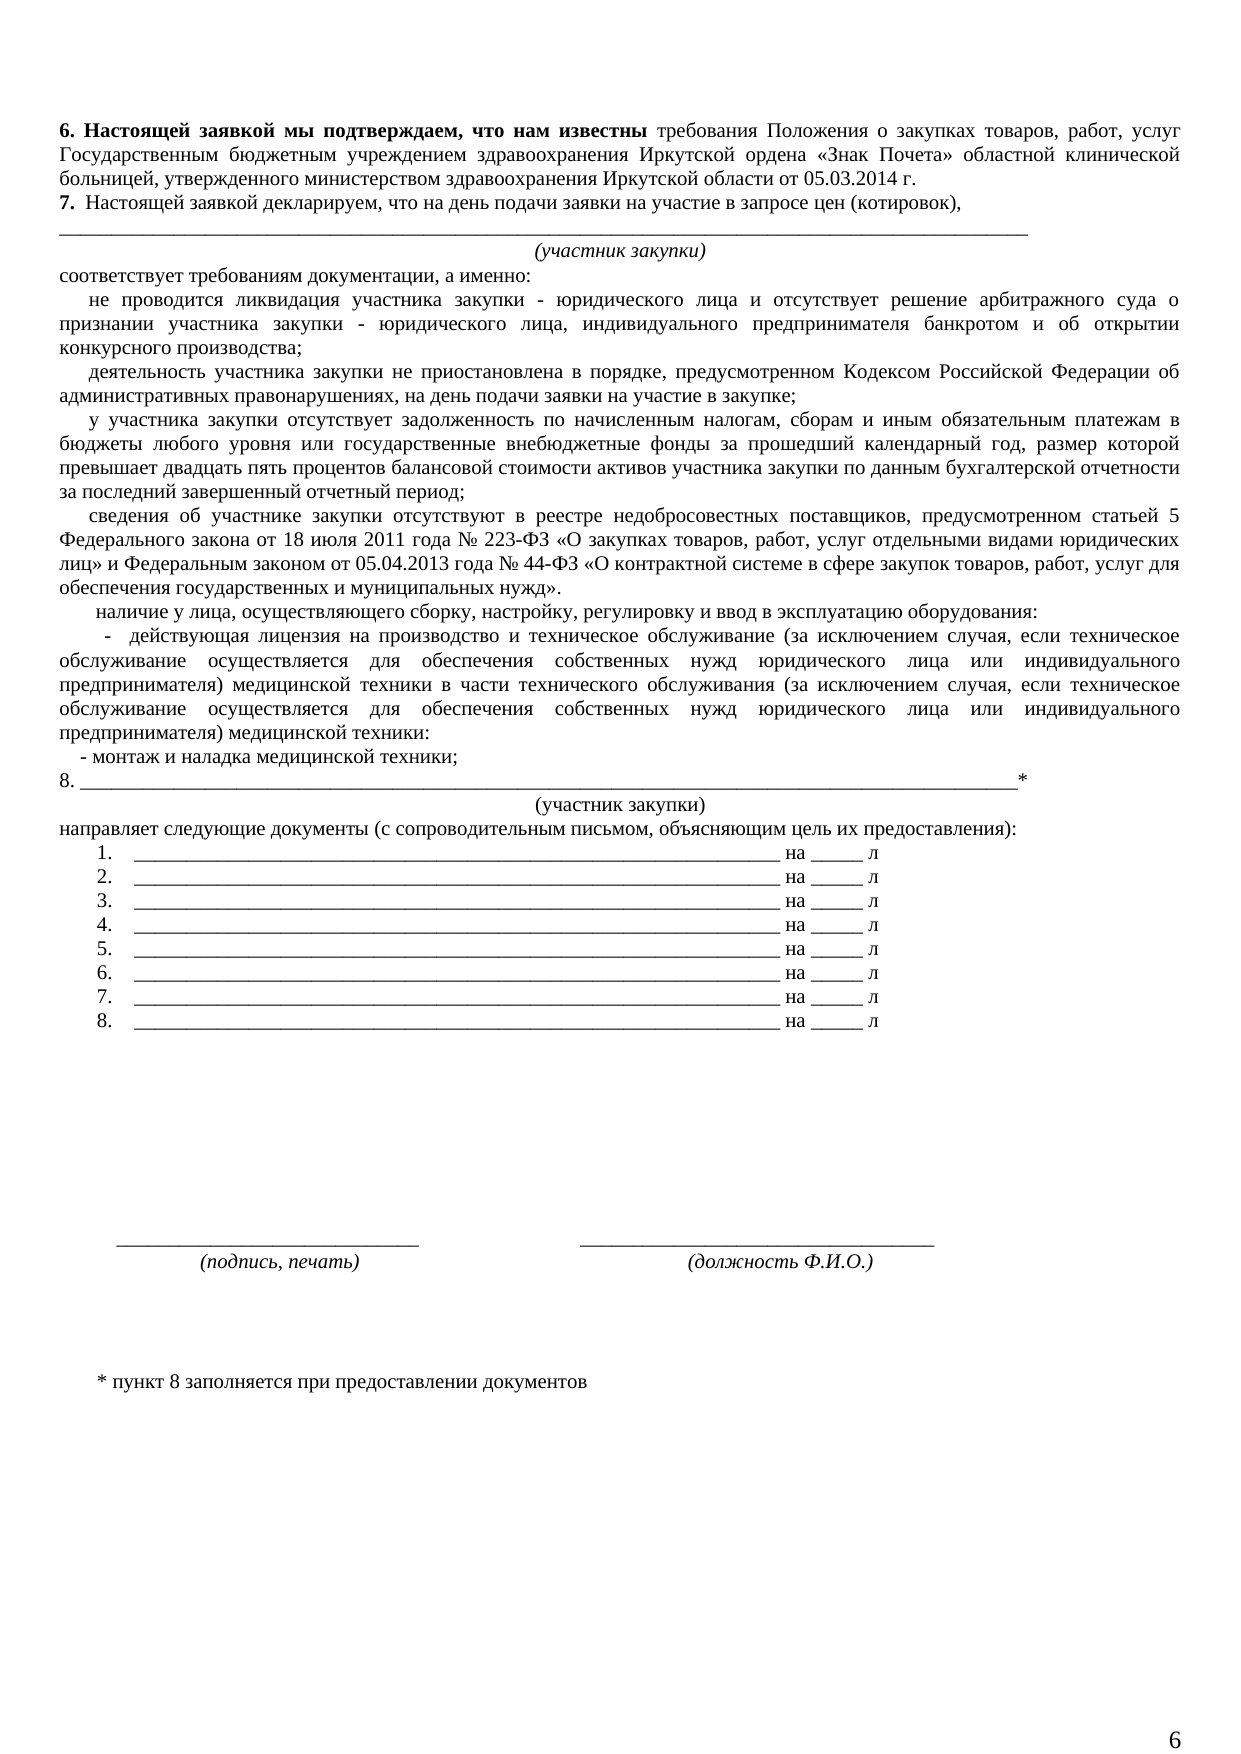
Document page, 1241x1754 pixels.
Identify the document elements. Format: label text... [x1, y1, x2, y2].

text не проводится ликвидация участника закупки - юридического лица и отсутствует решение арбитражного суда о признании участника закупки - юридического лица, индивидуального предпринимателя банкротом и об открытии конкурсного производства; [59, 287, 1181, 359]
text 7. Настоящей заявкой декларируем, что на день подачи заявки на участие в запросе цен (котировок), _____________________________________________________________________________________________ [59, 190, 1181, 238]
text * пункт 8 заполняется при предоставлении документов [97, 1369, 1181, 1393]
text деятельность участника закупки не приостановлена в порядке, предусмотренном Кодексом Российской Федерации об административных правонарушениях, на день подачи заявки на участие в закупке; [59, 359, 1181, 407]
list ______________________________________________________________ на _____ л [97, 1008, 1181, 1032]
list ______________________________________________________________ на _____ л [97, 936, 1181, 960]
text у участника закупки отсутствует задолженность по начисленным налогам, сборам и иным обязательным платежам в бюджеты любого уровня или государственные внебюджетные фонды за прошедший календарный год, размер которой превышает двадцать пять процентов балансовой стоимости активов участника закупки по данным бухгалтерской отчетности за последний завершенный отчетный период; [59, 407, 1181, 503]
text направляет следующие документы (с сопроводительным письмом, объясняющим цель их предоставления): [59, 816, 1181, 840]
list ______________________________________________________________ на _____ л [97, 840, 1181, 864]
list ______________________________________________________________ на _____ л [97, 960, 1181, 984]
list ______________________________________________________________ на _____ л [97, 984, 1181, 1008]
text наличие у лица, осуществляющего сборку, настройку, регулировку и ввод в эксплуатацию оборудования: [59, 599, 1181, 623]
text - действующая лицензия на производство и техническое обслуживание (за исключением случая, если техническое обслуживание осуществляется для обеспечения собственных нужд юридического лица или индивидуального предпринимателя) медицинской техники в части технического обслуживания (за исключением случая, если техническое обслуживание осуществляется для обеспечения собственных нужд юридического лица или индивидуального предпринимателя) медицинской техники: [59, 623, 1181, 744]
text соответствует требованиям документации, а именно: [59, 262, 1181, 287]
text сведения об участнике закупки отсутствуют в реестре недобросовестных поставщиков, предусмотренном статьей 5 Федерального закона от 18 июля 2011 года № 223-ФЗ «О закупках товаров, работ, услуг отдельными видами юридических лиц» и Федеральным законом от 05.04.2013 года № 44-ФЗ «О контрактной системе в сфере закупок товаров, работ, услуг для обеспечения государственных и муниципальных нужд». [59, 503, 1181, 599]
list ______________________________________________________________ на _____ л [97, 888, 1181, 912]
text (подпись, печать) (должность Ф.И.О.) [59, 1249, 1181, 1273]
text _____________________________ __________________________________ [59, 1225, 1181, 1249]
text - монтаж и наладка медицинской техники; [59, 744, 1181, 768]
text 6. Настоящей заявкой мы подтверждаем, что нам известны требования Положения о закупках товаров, работ, услуг Государственным бюджетным учреждением здравоохранения Иркутской ордена «Знак Почета» областной клинической больницей, утвержденного министерством здравоохранения Иркутской области от 05.03.2014 г. [59, 118, 1181, 190]
list ______________________________________________________________ на _____ л [97, 864, 1181, 888]
list ______________________________________________________________ на _____ л [97, 912, 1181, 936]
text (участник закупки) [59, 238, 1181, 262]
text 8. __________________________________________________________________________________________* [59, 768, 1181, 792]
text (участник закупки) [59, 792, 1181, 816]
